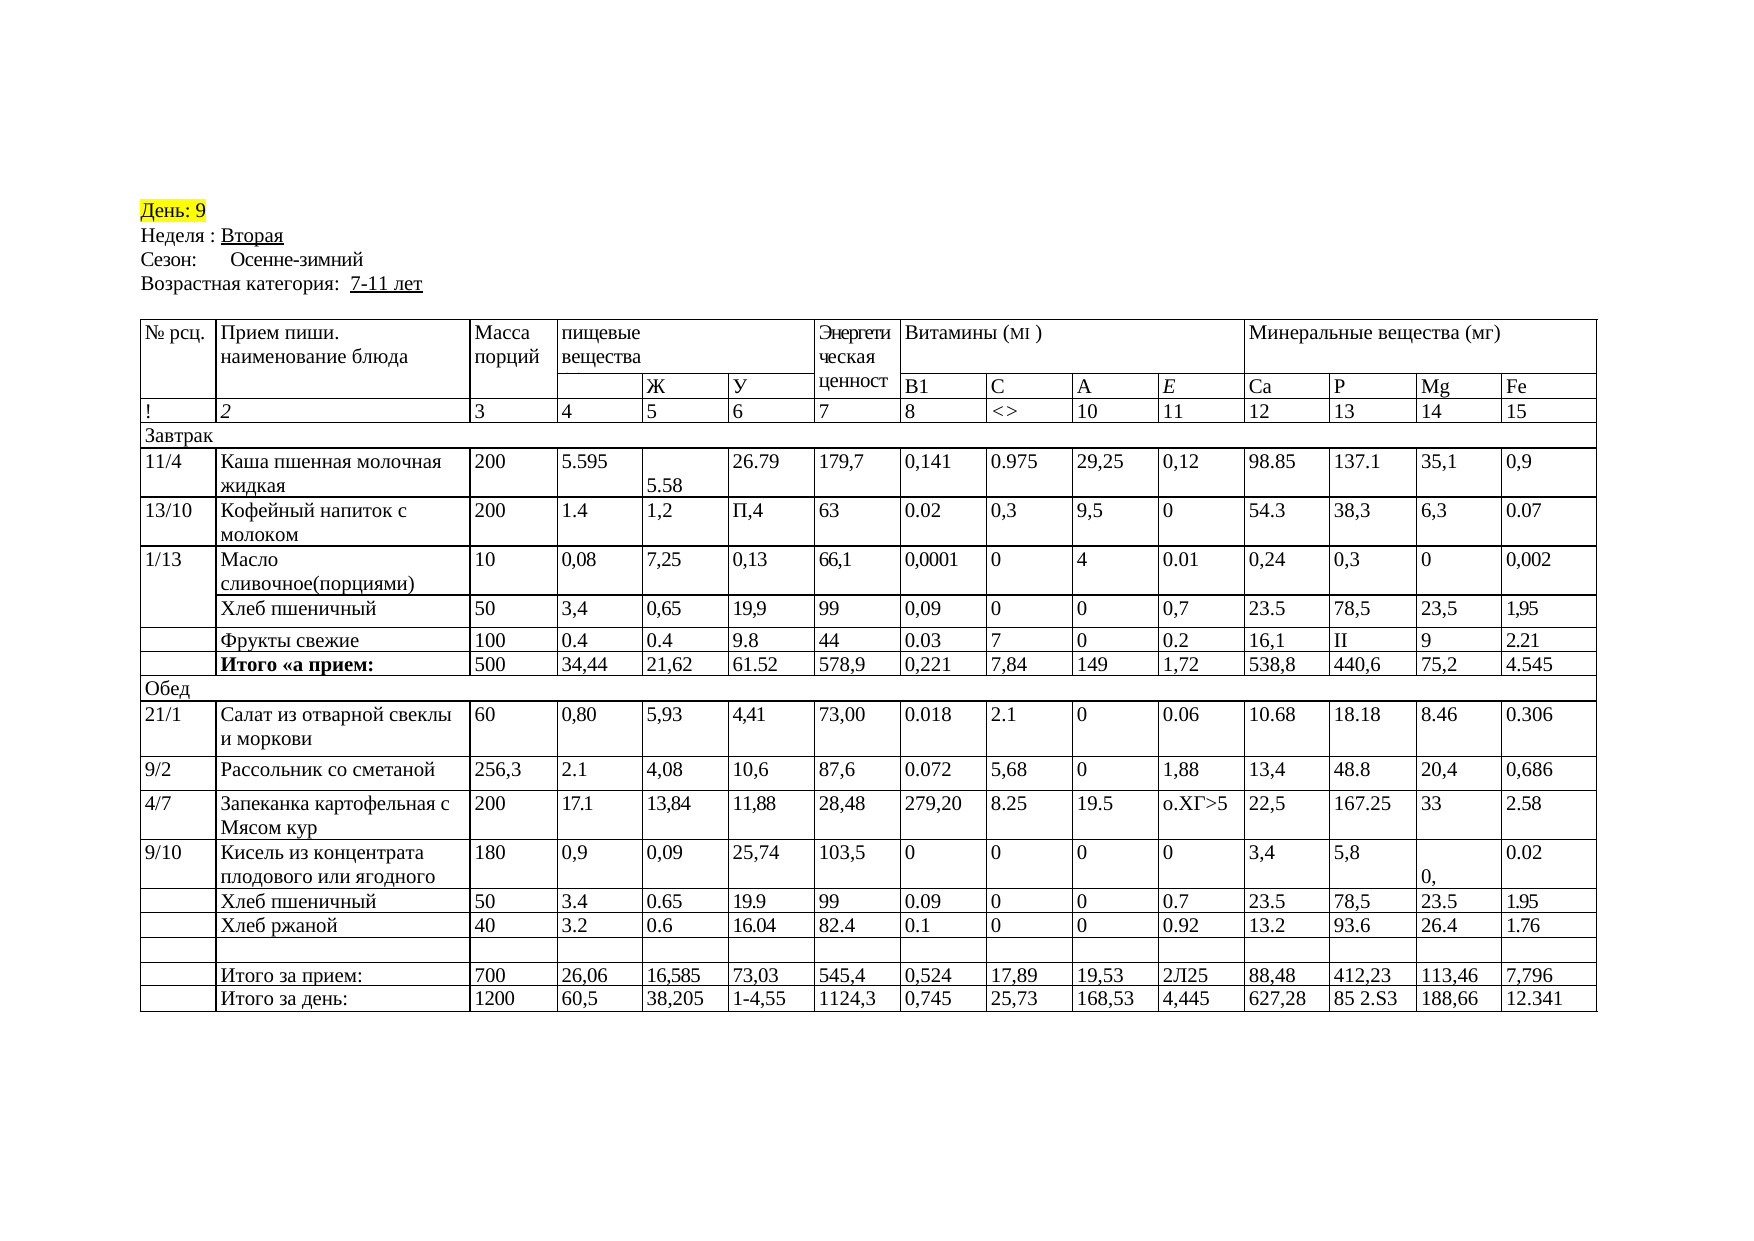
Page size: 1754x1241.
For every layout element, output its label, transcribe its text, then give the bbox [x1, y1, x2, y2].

table_header Энергетическая ценность ценность (ккал) [815, 320, 900, 398]
table_cell 0.306 [1502, 702, 1596, 756]
table_cell 200 [471, 498, 557, 545]
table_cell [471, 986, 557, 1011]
table_cell 5,68 [987, 757, 1072, 789]
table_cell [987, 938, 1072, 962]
table_cell 44 [815, 628, 900, 651]
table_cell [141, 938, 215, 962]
table_cell 0 [1159, 840, 1244, 887]
table_cell У [729, 374, 814, 398]
table_cell 3.4 [558, 889, 642, 911]
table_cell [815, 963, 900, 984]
table_cell 0 [987, 547, 1072, 594]
table_cell 75,2 [1417, 652, 1501, 675]
table_cell 3.2 [558, 913, 642, 936]
table_cell 0 [1073, 596, 1158, 627]
table_cell 4.545 [1502, 652, 1596, 675]
table_cell 7,25 [643, 547, 728, 594]
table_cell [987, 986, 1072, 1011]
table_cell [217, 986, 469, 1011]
table_cell 22,5 [1245, 791, 1329, 838]
table_cell 1/13 [141, 547, 215, 627]
table_header № рсц. [141, 320, 215, 398]
table_cell А [1073, 374, 1158, 398]
table_cell 0,80 [558, 702, 642, 756]
text Неделя : Вторая [140, 222, 1614, 247]
table_cell 82.4 [815, 913, 900, 936]
table_cell 256,3 [471, 757, 557, 789]
table_cell 13/10 [141, 498, 215, 545]
table_cell 0,221 [901, 652, 986, 675]
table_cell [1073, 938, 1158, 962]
table_cell 0,686 [1502, 757, 1596, 789]
table_cell 35,1 [1417, 449, 1501, 496]
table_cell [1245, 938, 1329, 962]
table_cell 0.02 [1502, 840, 1596, 887]
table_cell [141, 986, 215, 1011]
table_cell 5.595 [558, 449, 642, 496]
table_cell Fe [1502, 374, 1596, 398]
table_cell 137.1 [1330, 449, 1416, 496]
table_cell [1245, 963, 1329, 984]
table_cell Е [1159, 374, 1244, 398]
table_cell 2 [217, 399, 469, 422]
table_cell 149 [1073, 652, 1158, 675]
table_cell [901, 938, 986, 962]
table_cell 60 [471, 702, 557, 756]
table_cell 5,8 [1330, 840, 1416, 887]
table_cell 34,44 [558, 652, 642, 675]
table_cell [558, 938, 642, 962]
table_cell 0.01 [1159, 547, 1244, 594]
table_cell Каша пшенная молочная жидкая [217, 449, 469, 496]
table_cell Р [1330, 374, 1416, 398]
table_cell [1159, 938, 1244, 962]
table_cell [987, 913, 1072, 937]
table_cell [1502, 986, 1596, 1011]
table_cell 87,6 [815, 757, 900, 789]
table_cell 0.4 [643, 628, 728, 651]
table_cell С [987, 374, 1072, 398]
table_cell 4 [558, 399, 642, 422]
table_cell 0.018 [901, 702, 986, 756]
table_cell Обед [141, 676, 1596, 700]
table_cell 0,08 [558, 547, 642, 594]
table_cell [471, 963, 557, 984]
table_cell ! [141, 399, 215, 422]
table_cell 0.4 [558, 628, 642, 651]
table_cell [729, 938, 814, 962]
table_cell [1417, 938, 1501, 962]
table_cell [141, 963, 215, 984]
table_cell Запеканка картофельная с Мясом кур [217, 791, 469, 838]
table_cell 50 [471, 889, 557, 911]
table_cell 15 [1502, 399, 1596, 422]
table_cell [141, 889, 215, 911]
table_cell 26.79 [729, 449, 814, 496]
table_cell Масло сливочное(порциями) [217, 547, 469, 594]
table_cell 78,5 [1330, 889, 1416, 911]
table_cell 1,88 [1159, 757, 1244, 789]
table_cell 19,9 [729, 596, 814, 627]
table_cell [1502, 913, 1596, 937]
table_cell [141, 913, 215, 936]
table_cell 0.06 [1159, 702, 1244, 756]
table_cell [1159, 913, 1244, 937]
table_cell 0,9 [1502, 449, 1596, 496]
table_header Прием пиши. наименование блюда [217, 320, 469, 398]
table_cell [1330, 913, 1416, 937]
table_cell 0.03 [901, 628, 986, 651]
table_cell 10 [471, 547, 557, 594]
table_cell 1.4 [558, 498, 642, 545]
table_cell 0.6 [643, 913, 728, 936]
table_cell 18.18 [1330, 702, 1416, 756]
table_cell 0 [1073, 628, 1158, 651]
table_cell 0 [1073, 889, 1158, 911]
table_cell Хлеб ржаной [217, 913, 469, 936]
table_cell Салат из отварной свеклы и моркови [217, 702, 469, 756]
table_cell 0,09 [643, 840, 728, 887]
table_cell 0.65 [643, 889, 728, 911]
table_cell 20,4 [1417, 757, 1501, 789]
table_cell 8.46 [1417, 702, 1501, 756]
table_cell 66,1 [815, 547, 900, 594]
table_cell 3,4 [1245, 840, 1329, 887]
table_cell 98.85 [1245, 449, 1329, 496]
table_cell 100 [471, 628, 557, 651]
table_cell 0.7 [1159, 889, 1244, 911]
table_cell 0 [1073, 757, 1158, 789]
table_cell Кофейный напиток с молоком [217, 498, 469, 545]
table_cell 4/7 [141, 791, 215, 838]
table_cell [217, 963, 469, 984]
table_cell 7 [815, 399, 900, 422]
table_cell 0,141 [901, 449, 986, 496]
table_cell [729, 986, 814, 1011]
table_cell 54.3 [1245, 498, 1329, 545]
table_cell 73,00 [815, 702, 900, 756]
table_cell 0,12 [1159, 449, 1244, 496]
table_cell Хлеб пшеничный [217, 596, 469, 627]
table_cell 279,20 [901, 791, 986, 838]
table_cell 103,5 [815, 840, 900, 887]
table_cell 99 [815, 889, 900, 911]
table_cell 25,74 [729, 840, 814, 887]
table_cell 10,6 [729, 757, 814, 789]
table_cell Ж [643, 374, 728, 398]
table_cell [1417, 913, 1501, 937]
table_cell о.ХГ>5 [1159, 791, 1244, 838]
table_cell 2.21 [1502, 628, 1596, 651]
table_cell 0.09 [901, 889, 986, 911]
table_cell 4,41 [729, 702, 814, 756]
table_cell 8 [901, 399, 986, 422]
table_cell 0,09 [901, 596, 986, 627]
table_cell 5,93 [643, 702, 728, 756]
table_cell 9/2 [141, 757, 215, 789]
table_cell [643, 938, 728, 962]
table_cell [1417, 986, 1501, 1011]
table_cell Хлеб пшеничный [217, 889, 469, 911]
table_cell [141, 628, 215, 651]
table_cell 19.5 [1073, 791, 1158, 838]
table_cell 0 [1417, 547, 1501, 594]
table_cell 38,3 [1330, 498, 1416, 545]
table_cell [141, 652, 215, 675]
table_cell 11/4 [141, 449, 215, 496]
table_cell 0.975 [987, 449, 1072, 496]
table_cell 13,84 [643, 791, 728, 838]
text Сезон: Осенне-зимний [140, 247, 1614, 271]
table_cell <> [987, 399, 1072, 422]
text Возрастная категория: 7-11 лет [140, 271, 1614, 295]
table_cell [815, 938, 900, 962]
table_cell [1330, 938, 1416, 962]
table_cell 180 [471, 840, 557, 887]
table_cell 33 [1417, 791, 1501, 838]
table_cell 5.58 [643, 449, 728, 496]
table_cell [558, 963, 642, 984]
table_cell 78,5 [1330, 596, 1416, 627]
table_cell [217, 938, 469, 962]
table_cell 19.9 [729, 889, 814, 911]
table_cell 0 [1073, 702, 1158, 756]
table_cell 9.8 [729, 628, 814, 651]
table_cell 0.2 [1159, 628, 1244, 651]
table_cell 8.25 [987, 791, 1072, 838]
table_cell 7,84 [987, 652, 1072, 675]
table_cell 50 [471, 596, 557, 627]
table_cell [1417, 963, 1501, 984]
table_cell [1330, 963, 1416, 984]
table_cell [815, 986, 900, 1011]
table_cell 0 [987, 596, 1072, 627]
text День: 9 [140, 198, 1614, 222]
table_cell 21,62 [643, 652, 728, 675]
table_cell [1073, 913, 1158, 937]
table_cell 23.5 [1245, 889, 1329, 911]
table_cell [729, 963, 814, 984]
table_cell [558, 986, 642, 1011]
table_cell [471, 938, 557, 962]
table_cell 40 [471, 913, 557, 936]
table_cell 0,002 [1502, 547, 1596, 594]
table_cell 10 [1073, 399, 1158, 422]
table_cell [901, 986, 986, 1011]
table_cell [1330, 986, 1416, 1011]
table_cell 0 [1159, 498, 1244, 545]
table_cell Са [1245, 374, 1329, 398]
table_cell 0,3 [987, 498, 1072, 545]
table_cell 6,3 [1417, 498, 1501, 545]
table_cell 11 [1159, 399, 1244, 422]
table_header Масса порций [471, 320, 557, 398]
table_cell 63 [815, 498, 900, 545]
table_cell 0 [987, 889, 1072, 911]
table_cell Рассольник со сметаной [217, 757, 469, 789]
table_cell 0,65 [643, 596, 728, 627]
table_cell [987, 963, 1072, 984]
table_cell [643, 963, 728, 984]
table_cell 200 [471, 449, 557, 496]
table_cell 48.8 [1330, 757, 1416, 789]
table_cell 21/1 [141, 702, 215, 756]
table_cell 0,0001 [901, 547, 986, 594]
table_cell 0, [1417, 840, 1501, 887]
table_cell 2.1 [987, 702, 1072, 756]
table_cell 0 [901, 840, 986, 887]
table_cell 29,25 [1073, 449, 1158, 496]
table_cell П,4 [729, 498, 814, 545]
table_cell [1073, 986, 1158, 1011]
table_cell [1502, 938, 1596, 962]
table_cell 1,95 [1502, 596, 1596, 627]
table_cell 179,7 [815, 449, 900, 496]
table_cell 0.07 [1502, 498, 1596, 545]
table_cell 5 [643, 399, 728, 422]
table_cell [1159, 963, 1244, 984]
table_cell Mg [1417, 374, 1501, 398]
table_cell 0,9 [558, 840, 642, 887]
table_cell 12 [1245, 399, 1329, 422]
table_cell 23.5 [1417, 889, 1501, 911]
table_cell Завтрак [141, 423, 1596, 447]
table_cell 2.1 [558, 757, 642, 789]
table_cell 0 [987, 840, 1072, 887]
table_cell 0,13 [729, 547, 814, 594]
table_cell 167.25 [1330, 791, 1416, 838]
table_cell 0,24 [1245, 547, 1329, 594]
table_cell В1 [901, 374, 986, 398]
table_cell 16.04 [729, 913, 814, 936]
table_cell Фрукты свежие [217, 628, 469, 651]
table_cell 9 [1417, 628, 1501, 651]
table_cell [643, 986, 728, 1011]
table_cell Кисель из концентрата плодового или ягодного [217, 840, 469, 887]
table_cell 7 [987, 628, 1072, 651]
table_cell 1.95 [1502, 889, 1596, 911]
table_header Минеральные вещества (мг) [1245, 320, 1596, 373]
table_cell 9/10 [141, 840, 215, 887]
table_cell 1,72 [1159, 652, 1244, 675]
table_cell 1,2 [643, 498, 728, 545]
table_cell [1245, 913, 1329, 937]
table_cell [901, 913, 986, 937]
table_cell 0 [1073, 840, 1158, 887]
table_cell 2.58 [1502, 791, 1596, 838]
table_cell 13,4 [1245, 757, 1329, 789]
table_cell Итого «а прием: [217, 652, 469, 675]
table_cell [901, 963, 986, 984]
table_cell 23.5 [1245, 596, 1329, 627]
table_cell 28,48 [815, 791, 900, 838]
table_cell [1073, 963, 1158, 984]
table_header пищевые вещества (г) [558, 320, 814, 373]
table_cell 4 [1073, 547, 1158, 594]
table_cell 500 [471, 652, 557, 675]
table_cell 3,4 [558, 596, 642, 627]
table_cell 16,1 [1245, 628, 1329, 651]
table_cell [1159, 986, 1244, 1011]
table_cell 0.072 [901, 757, 986, 789]
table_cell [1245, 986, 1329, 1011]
table_cell 17.1 [558, 791, 642, 838]
table_cell 9,5 [1073, 498, 1158, 545]
table_cell 3 [471, 399, 557, 422]
table_cell 6 [729, 399, 814, 422]
table_cell 578,9 [815, 652, 900, 675]
table_cell 99 [815, 596, 900, 627]
table_cell II [1330, 628, 1416, 651]
table_cell 538,8 [1245, 652, 1329, 675]
table_cell Б [558, 374, 642, 398]
table_cell 200 [471, 791, 557, 838]
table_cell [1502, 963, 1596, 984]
table_cell 61.52 [729, 652, 814, 675]
table_cell 0.02 [901, 498, 986, 545]
table_header Витамины (mi ) [901, 320, 1244, 373]
table_cell 11,88 [729, 791, 814, 838]
table_cell 10.68 [1245, 702, 1329, 756]
table_cell 440,6 [1330, 652, 1416, 675]
table_cell 4,08 [643, 757, 728, 789]
table_cell 0,3 [1330, 547, 1416, 594]
table_cell 0,7 [1159, 596, 1244, 627]
table_cell 14 [1417, 399, 1501, 422]
table_cell 23,5 [1417, 596, 1501, 627]
table_cell 13 [1330, 399, 1416, 422]
